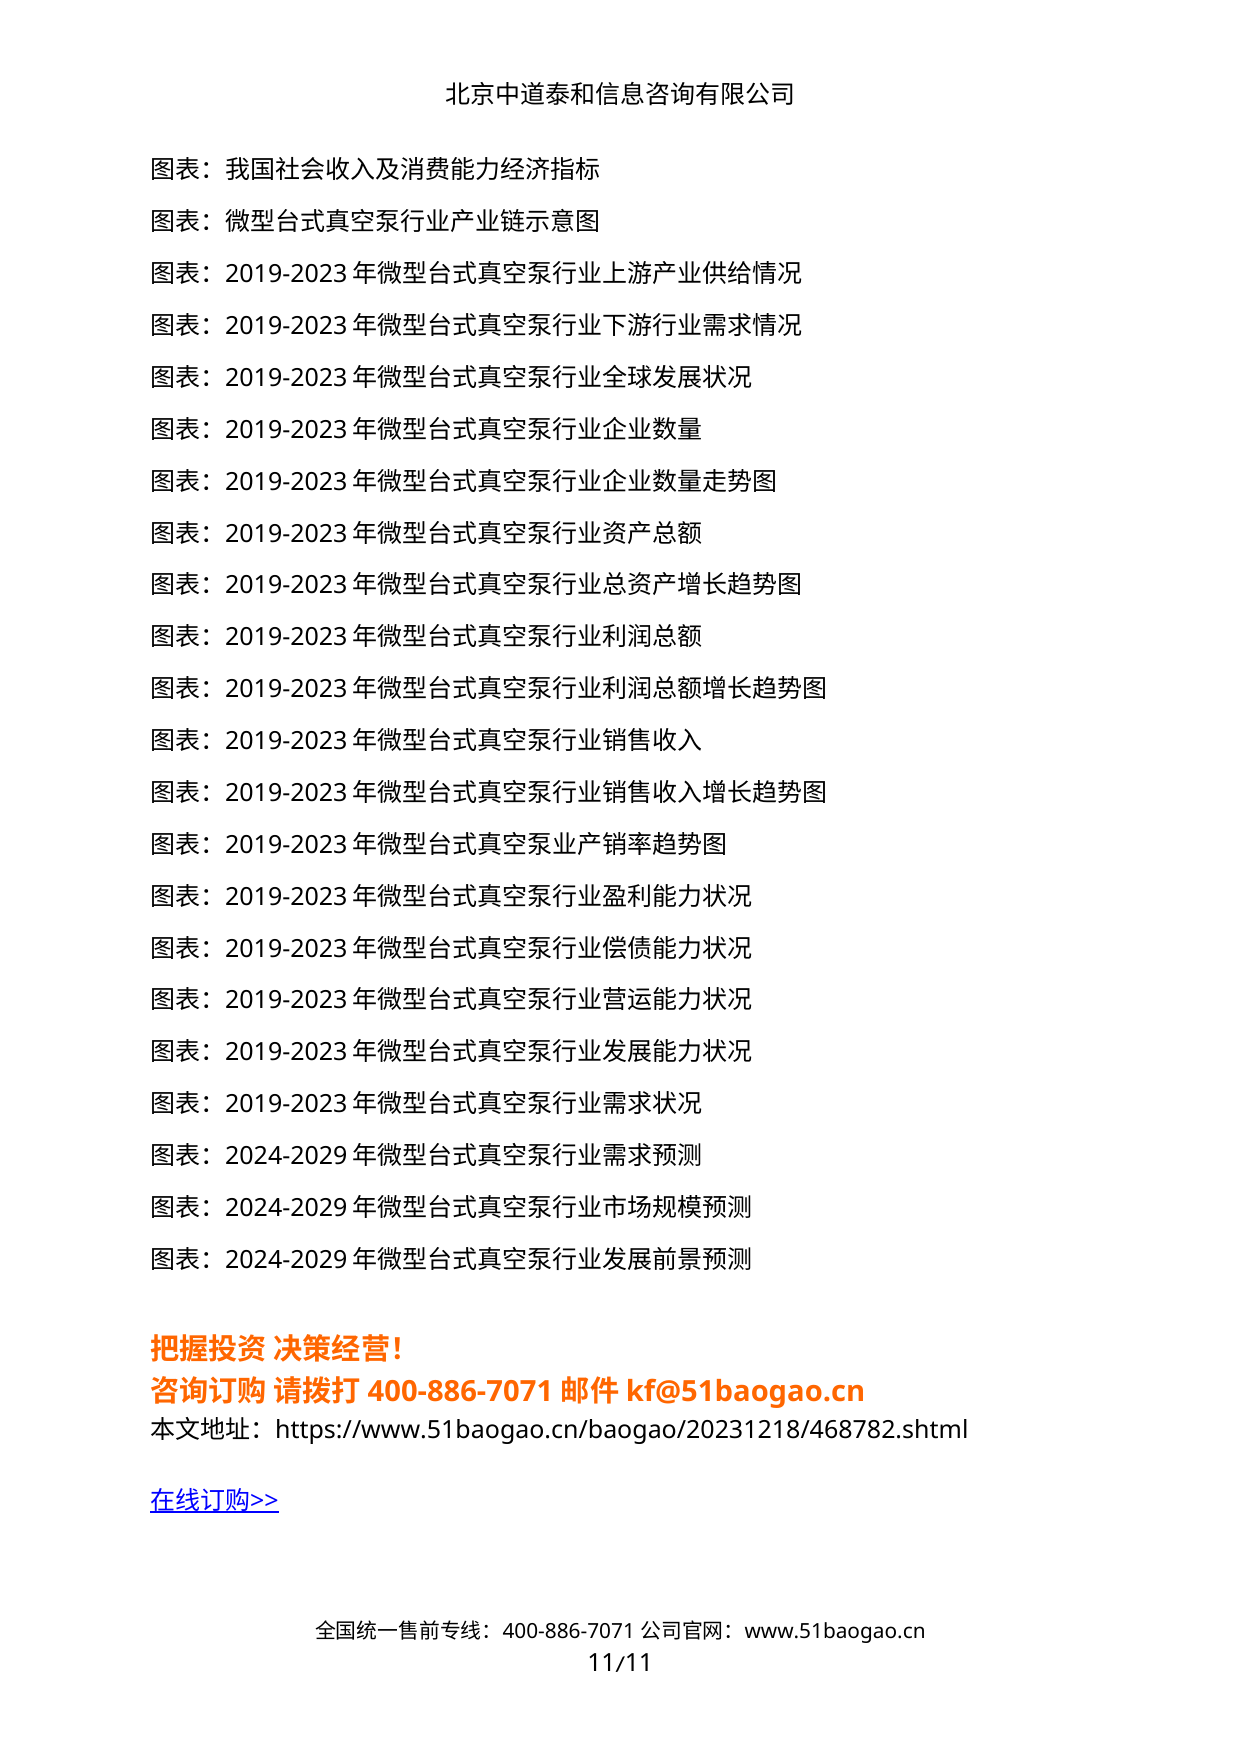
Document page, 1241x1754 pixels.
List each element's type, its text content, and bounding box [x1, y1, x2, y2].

text 图表：2019-2023年微型台式真空泵行业资产总额 [150, 513, 1090, 549]
text 图表：2019-2023年微型台式真空泵行业营运能力状况 [150, 980, 1090, 1016]
text 图表：2019-2023年微型台式真空泵行业总资产增长趋势图 [150, 565, 1090, 601]
text 图表：2019-2023年微型台式真空泵行业需求状况 [150, 1084, 1090, 1120]
text 图表：我国社会收入及消费能力经济指标 [150, 150, 1090, 186]
text 图表：2019-2023年微型台式真空泵行业利润总额 [150, 617, 1090, 653]
text 图表：2024-2029年微型台式真空泵行业市场规模预测 [150, 1187, 1090, 1224]
text 图表：2019-2023年微型台式真空泵行业盈利能力状况 [150, 876, 1090, 912]
text 图表：2019-2023年微型台式真空泵业产销率趋势图 [150, 824, 1090, 861]
text 在线订购>> [150, 1446, 1090, 1517]
text 图表：2024-2029年微型台式真空泵行业发展前景预测 [150, 1239, 1090, 1276]
text 图表：2024-2029年微型台式真空泵行业需求预测 [150, 1136, 1090, 1172]
text 图表：2019-2023年微型台式真空泵行业发展能力状况 [150, 1032, 1090, 1068]
text 图表：2019-2023年微型台式真空泵行业偿债能力状况 [150, 928, 1090, 964]
text 图表：2019-2023年微型台式真空泵行业企业数量 [150, 409, 1090, 446]
text 图表：2019-2023年微型台式真空泵行业销售收入增长趋势图 [150, 772, 1090, 809]
text 图表：2019-2023年微型台式真空泵行业上游产业供给情况 [150, 254, 1090, 290]
text 图表：微型台式真空泵行业产业链示意图 [150, 202, 1090, 238]
text 把握投资 决策经营！咨询订购 请拨打 400-886-7071 邮件 kf@51baogao.cn本文地址：https://www.51baogao.cn/baogao/20231218/468782.shtml [150, 1291, 1090, 1446]
text 图表：2019-2023年微型台式真空泵行业利润总额增长趋势图 [150, 669, 1090, 705]
text 图表：2019-2023年微型台式真空泵行业销售收入 [150, 721, 1090, 757]
text 图表：2019-2023年微型台式真空泵行业下游行业需求情况 [150, 306, 1090, 342]
text 图表：2019-2023年微型台式真空泵行业全球发展状况 [150, 357, 1090, 394]
text 图表：2019-2023年微型台式真空泵行业企业数量走势图 [150, 461, 1090, 497]
